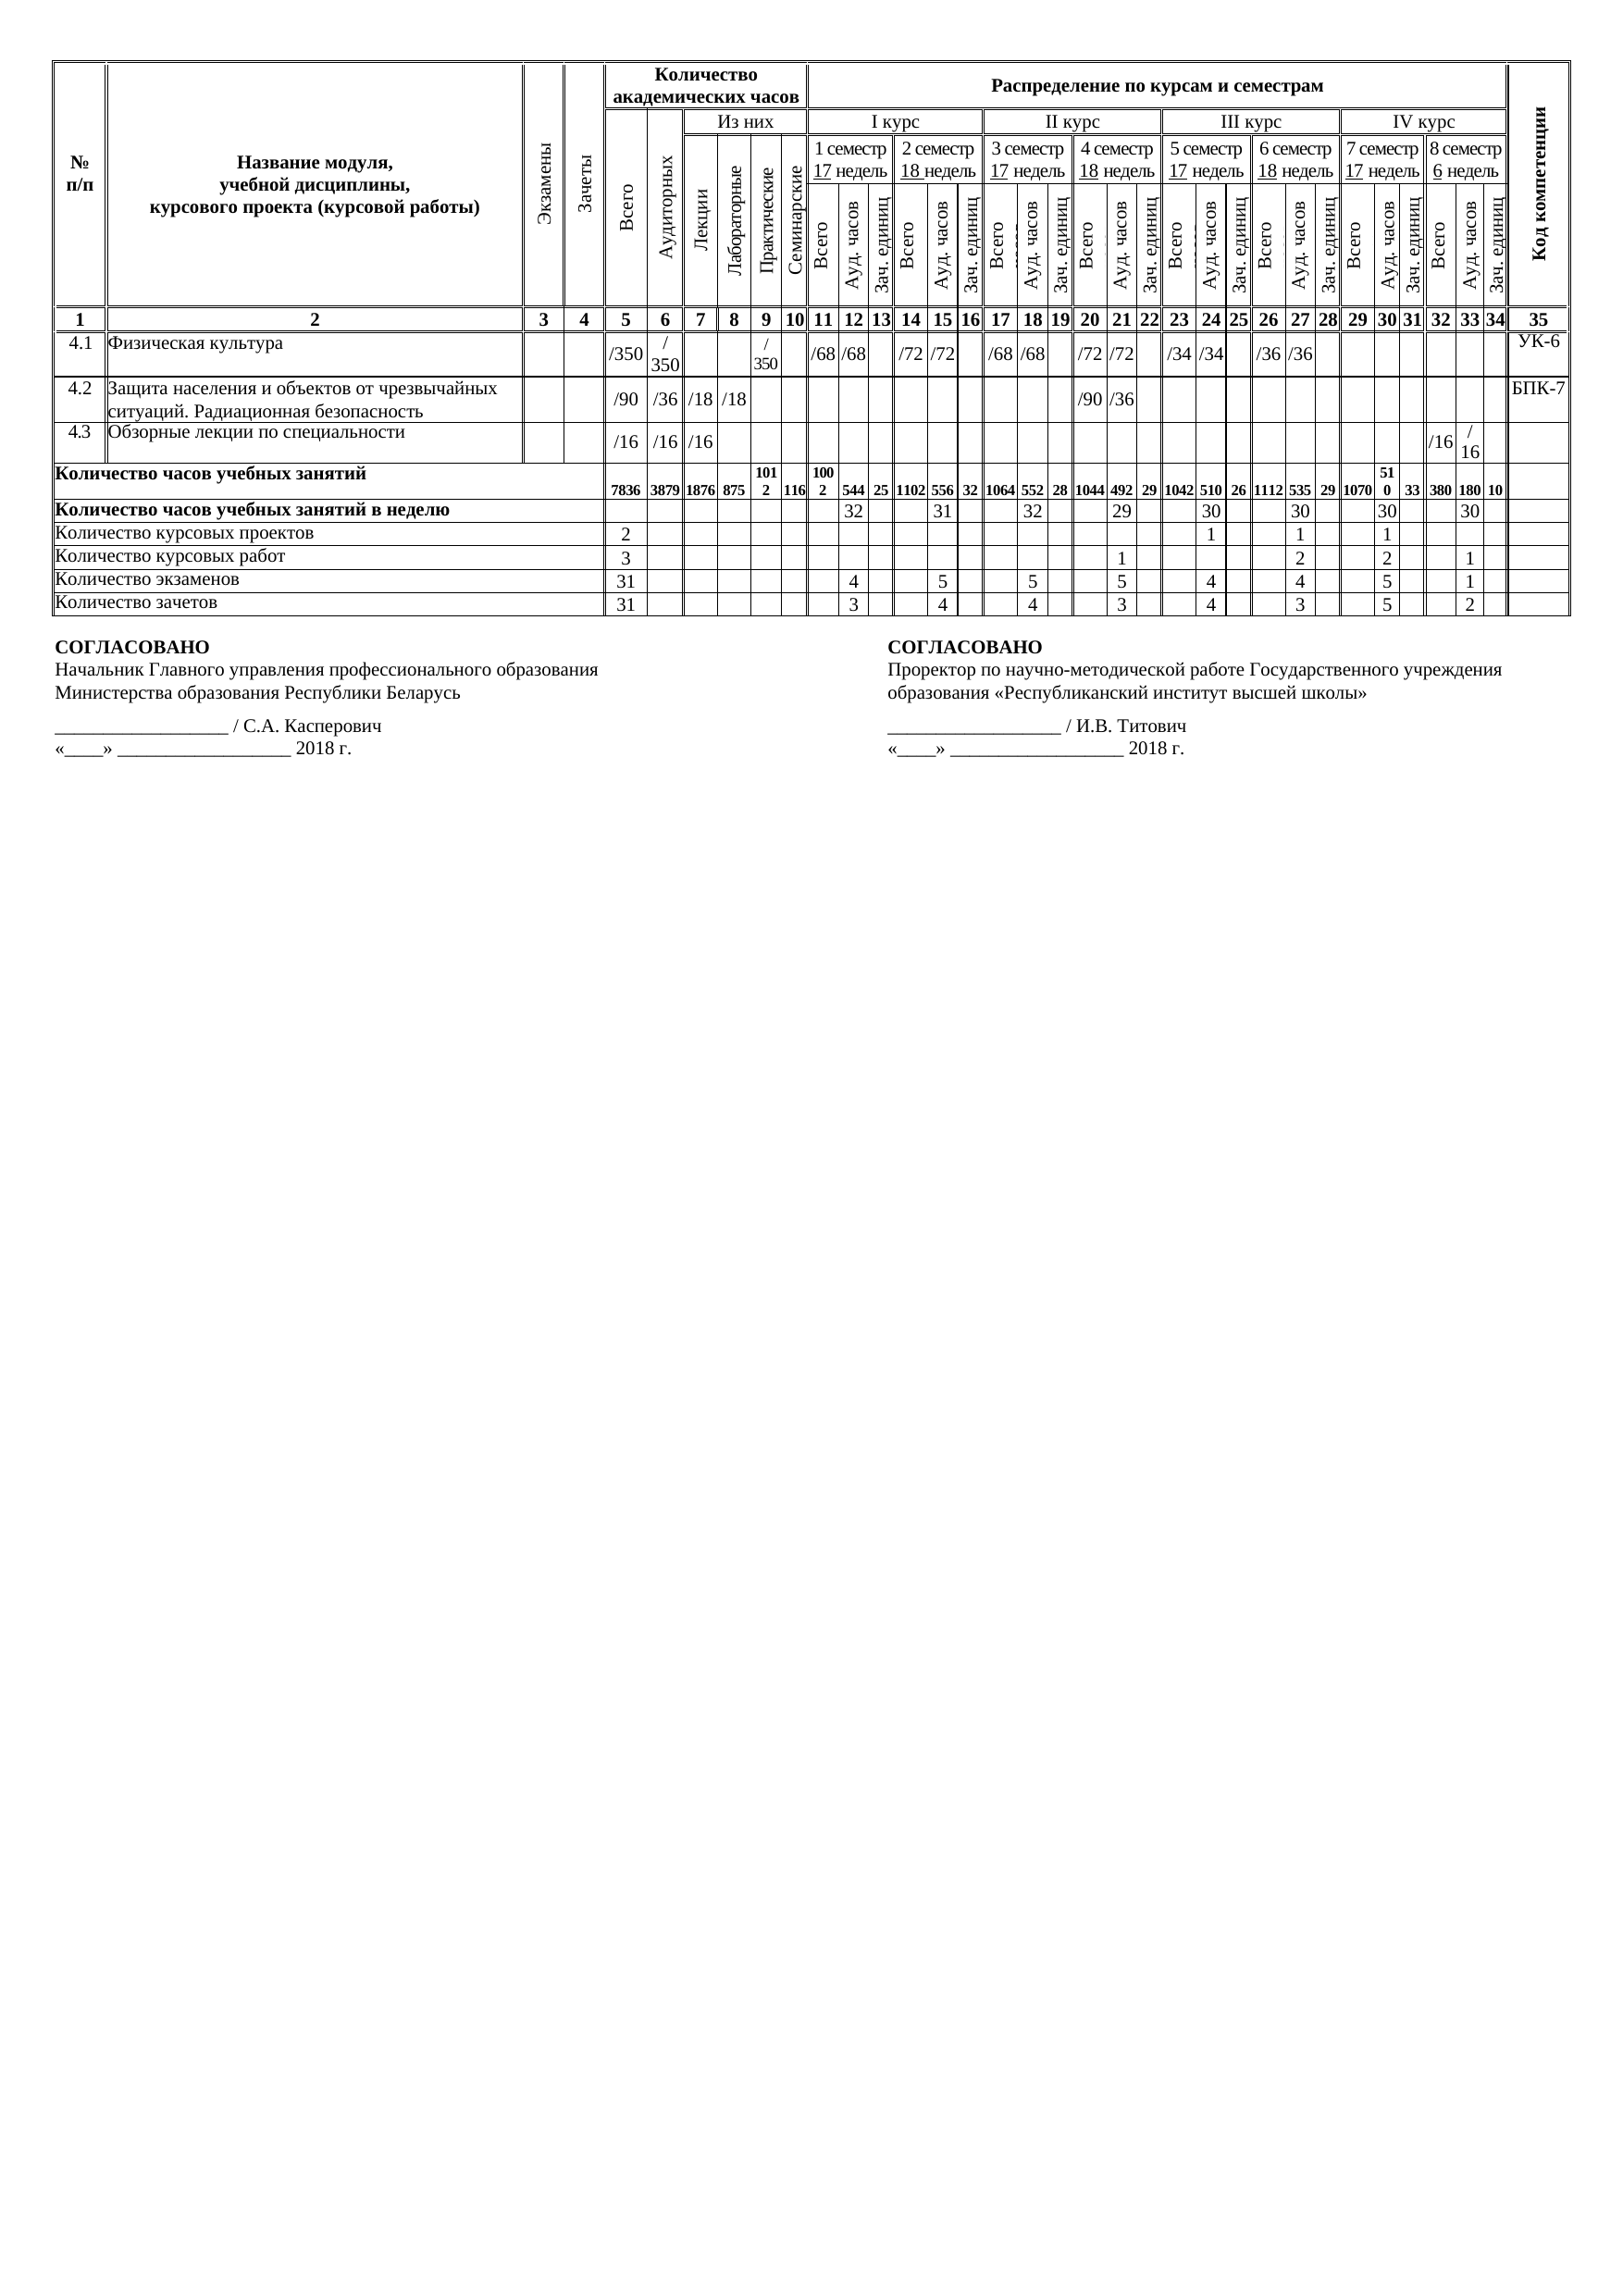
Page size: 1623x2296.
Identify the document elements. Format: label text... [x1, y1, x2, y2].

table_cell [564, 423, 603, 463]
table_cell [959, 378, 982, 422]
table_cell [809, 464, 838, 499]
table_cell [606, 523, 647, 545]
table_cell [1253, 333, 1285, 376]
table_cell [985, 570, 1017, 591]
table_cell 21 [1108, 308, 1136, 330]
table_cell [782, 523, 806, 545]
table_cell 32 [1427, 308, 1456, 330]
table_cell 14 [895, 308, 927, 330]
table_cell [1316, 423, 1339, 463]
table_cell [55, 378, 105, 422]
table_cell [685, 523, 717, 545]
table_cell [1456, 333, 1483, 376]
table_cell Из них [685, 110, 806, 132]
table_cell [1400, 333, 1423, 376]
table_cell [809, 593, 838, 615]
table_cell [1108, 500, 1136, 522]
table_cell 5 [606, 308, 647, 330]
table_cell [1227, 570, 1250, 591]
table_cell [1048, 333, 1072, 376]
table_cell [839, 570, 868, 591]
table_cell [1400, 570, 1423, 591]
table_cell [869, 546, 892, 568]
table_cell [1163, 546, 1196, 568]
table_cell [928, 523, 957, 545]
table_header № п/п [54, 61, 106, 305]
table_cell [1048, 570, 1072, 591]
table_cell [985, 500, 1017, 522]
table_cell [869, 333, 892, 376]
table_cell Ауд. часов [839, 184, 868, 305]
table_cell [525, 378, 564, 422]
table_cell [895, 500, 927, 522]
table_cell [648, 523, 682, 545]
table_cell 35 [1507, 305, 1569, 330]
text СОГЛАСОВАНО СОГЛАСОВАНО [55, 636, 1568, 658]
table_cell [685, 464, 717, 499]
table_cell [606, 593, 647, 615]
table_cell 27 [1286, 308, 1315, 330]
table_cell 4 семестр 18 недель [1074, 136, 1160, 183]
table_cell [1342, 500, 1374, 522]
table_cell 28 [1316, 308, 1339, 330]
table_cell 16 [959, 308, 982, 330]
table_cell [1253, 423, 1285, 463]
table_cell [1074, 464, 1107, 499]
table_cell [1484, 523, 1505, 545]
table_cell Ауд. часов [1375, 184, 1399, 305]
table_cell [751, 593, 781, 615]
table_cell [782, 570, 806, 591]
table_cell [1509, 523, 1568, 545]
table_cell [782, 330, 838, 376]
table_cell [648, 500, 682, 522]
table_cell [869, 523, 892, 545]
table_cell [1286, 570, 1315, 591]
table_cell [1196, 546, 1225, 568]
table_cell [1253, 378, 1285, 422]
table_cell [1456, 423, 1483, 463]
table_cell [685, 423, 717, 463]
table_cell Зач. единиц [1400, 184, 1423, 305]
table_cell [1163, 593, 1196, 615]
table_cell 18 [1018, 308, 1047, 330]
table_cell Всего часов [1163, 184, 1196, 305]
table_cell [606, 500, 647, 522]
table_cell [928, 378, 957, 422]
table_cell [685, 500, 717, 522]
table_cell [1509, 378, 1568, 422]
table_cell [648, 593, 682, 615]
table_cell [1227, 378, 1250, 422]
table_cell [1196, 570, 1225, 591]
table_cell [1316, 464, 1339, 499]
table_cell Практические [751, 136, 781, 305]
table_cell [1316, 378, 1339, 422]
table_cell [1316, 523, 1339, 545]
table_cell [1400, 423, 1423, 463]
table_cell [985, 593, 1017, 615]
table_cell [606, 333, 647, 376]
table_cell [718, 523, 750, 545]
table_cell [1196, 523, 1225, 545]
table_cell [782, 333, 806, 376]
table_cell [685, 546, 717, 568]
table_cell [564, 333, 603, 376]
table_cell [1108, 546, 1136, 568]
table_cell Всего часов [895, 184, 927, 305]
table_cell 8 [719, 308, 750, 330]
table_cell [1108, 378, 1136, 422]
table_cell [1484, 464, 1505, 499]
table_cell Аудиторных [648, 110, 682, 305]
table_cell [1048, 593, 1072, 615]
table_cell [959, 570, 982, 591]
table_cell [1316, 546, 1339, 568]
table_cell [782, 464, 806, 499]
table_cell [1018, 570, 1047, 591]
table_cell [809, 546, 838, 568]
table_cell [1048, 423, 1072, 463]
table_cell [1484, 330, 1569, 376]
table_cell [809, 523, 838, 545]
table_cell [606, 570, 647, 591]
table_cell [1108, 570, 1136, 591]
table_cell Всего часов [985, 184, 1017, 305]
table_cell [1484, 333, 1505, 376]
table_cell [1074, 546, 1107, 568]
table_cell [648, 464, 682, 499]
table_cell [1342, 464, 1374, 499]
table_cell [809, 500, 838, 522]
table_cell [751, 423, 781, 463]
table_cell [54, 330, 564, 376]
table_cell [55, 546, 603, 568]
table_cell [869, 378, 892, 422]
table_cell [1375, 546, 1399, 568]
table_cell 30 [1375, 308, 1399, 330]
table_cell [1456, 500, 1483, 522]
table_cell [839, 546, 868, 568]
table_cell 29 [1342, 308, 1374, 330]
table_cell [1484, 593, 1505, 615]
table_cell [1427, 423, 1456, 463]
table_cell 6 [648, 308, 682, 330]
table_cell 22 [1137, 308, 1160, 330]
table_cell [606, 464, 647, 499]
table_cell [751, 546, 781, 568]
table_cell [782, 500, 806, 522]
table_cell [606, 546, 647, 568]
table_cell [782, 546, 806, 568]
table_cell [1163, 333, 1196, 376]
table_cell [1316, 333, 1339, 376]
table_header Код компетенции [1507, 63, 1568, 305]
table_header Экзамены [524, 63, 564, 305]
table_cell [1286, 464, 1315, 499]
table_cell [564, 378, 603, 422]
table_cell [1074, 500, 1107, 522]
table_cell Зач. единиц [1484, 184, 1505, 305]
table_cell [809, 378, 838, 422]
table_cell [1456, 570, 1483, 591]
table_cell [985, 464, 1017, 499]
table_cell 1 [54, 305, 106, 330]
table_cell 7 [685, 308, 716, 330]
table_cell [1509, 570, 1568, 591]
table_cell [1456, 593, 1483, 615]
table_cell 3 [525, 308, 564, 330]
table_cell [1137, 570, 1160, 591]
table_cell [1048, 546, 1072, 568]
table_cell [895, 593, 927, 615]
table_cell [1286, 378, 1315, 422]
text «____» __________________ 2018 г. «____» __________________ 2018 г. [55, 737, 1568, 759]
table_cell Всего часов [1253, 184, 1285, 305]
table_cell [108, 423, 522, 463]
table_cell Ауд. часов [1286, 184, 1315, 305]
table_cell 7 семестр 17 недель [1342, 136, 1423, 183]
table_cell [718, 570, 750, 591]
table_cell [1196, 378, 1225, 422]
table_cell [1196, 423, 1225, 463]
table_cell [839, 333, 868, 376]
table_cell II курс [985, 110, 1160, 132]
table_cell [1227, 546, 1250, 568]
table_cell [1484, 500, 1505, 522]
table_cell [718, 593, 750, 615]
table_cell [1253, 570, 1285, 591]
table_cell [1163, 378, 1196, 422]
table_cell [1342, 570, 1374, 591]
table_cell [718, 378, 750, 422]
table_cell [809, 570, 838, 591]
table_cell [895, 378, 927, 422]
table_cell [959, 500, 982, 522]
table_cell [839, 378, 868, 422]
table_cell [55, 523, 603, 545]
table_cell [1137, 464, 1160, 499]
table_cell 9 [751, 308, 781, 330]
table_cell 8 семестр 6 недель [1427, 136, 1505, 183]
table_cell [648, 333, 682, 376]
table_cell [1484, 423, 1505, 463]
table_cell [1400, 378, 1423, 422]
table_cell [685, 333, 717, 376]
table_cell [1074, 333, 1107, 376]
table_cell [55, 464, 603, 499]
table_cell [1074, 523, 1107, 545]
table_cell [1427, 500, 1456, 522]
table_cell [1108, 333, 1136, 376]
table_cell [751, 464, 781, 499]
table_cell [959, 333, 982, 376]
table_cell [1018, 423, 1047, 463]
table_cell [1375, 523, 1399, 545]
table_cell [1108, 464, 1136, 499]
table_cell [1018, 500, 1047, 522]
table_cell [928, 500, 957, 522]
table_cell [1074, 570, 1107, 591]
table_header Количество академических часов [605, 61, 808, 107]
table_cell Зач. единиц [1227, 184, 1250, 305]
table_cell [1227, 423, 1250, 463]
table_cell Зач. единиц [869, 184, 892, 305]
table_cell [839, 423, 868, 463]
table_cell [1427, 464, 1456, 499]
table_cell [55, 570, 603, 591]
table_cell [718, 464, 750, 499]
table_cell Всего часов [1342, 184, 1374, 305]
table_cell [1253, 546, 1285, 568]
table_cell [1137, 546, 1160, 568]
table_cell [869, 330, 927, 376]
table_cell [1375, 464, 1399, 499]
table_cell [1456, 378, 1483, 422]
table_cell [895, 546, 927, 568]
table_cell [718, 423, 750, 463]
table_cell Лабораторные [718, 136, 750, 305]
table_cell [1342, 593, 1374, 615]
text __________________ / С.А. Касперович __________________ / И.В. Титович [55, 714, 1568, 737]
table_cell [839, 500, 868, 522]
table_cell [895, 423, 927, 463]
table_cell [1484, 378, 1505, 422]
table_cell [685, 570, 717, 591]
table_cell Всего часов [809, 184, 838, 305]
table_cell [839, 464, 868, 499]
text Начальник Главного управления профессионального образования Проректор по научно-методической работе Государственного учреждения [55, 658, 1568, 680]
table_cell Всего часов [1427, 184, 1456, 305]
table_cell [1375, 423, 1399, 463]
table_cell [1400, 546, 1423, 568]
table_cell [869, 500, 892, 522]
table_cell 24 [1196, 308, 1225, 330]
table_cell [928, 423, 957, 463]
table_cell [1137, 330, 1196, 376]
table_cell 13 [869, 308, 892, 330]
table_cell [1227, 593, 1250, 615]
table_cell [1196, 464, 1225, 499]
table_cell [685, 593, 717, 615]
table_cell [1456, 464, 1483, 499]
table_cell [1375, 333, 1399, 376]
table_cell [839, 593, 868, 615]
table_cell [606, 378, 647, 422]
table_cell 1 семестр 17 недель [809, 136, 892, 183]
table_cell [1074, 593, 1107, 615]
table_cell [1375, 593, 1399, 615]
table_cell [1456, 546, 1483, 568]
table_cell 23 [1163, 308, 1196, 330]
table_cell 31 [1400, 308, 1423, 330]
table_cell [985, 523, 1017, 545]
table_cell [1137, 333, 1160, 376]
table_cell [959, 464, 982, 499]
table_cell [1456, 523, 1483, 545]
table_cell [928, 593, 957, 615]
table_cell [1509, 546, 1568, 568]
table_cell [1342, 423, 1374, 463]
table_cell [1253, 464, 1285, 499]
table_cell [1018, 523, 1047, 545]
table_cell Всего [606, 110, 647, 305]
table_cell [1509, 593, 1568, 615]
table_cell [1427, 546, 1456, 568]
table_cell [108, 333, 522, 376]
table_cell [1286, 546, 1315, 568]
table_cell 4 [564, 308, 603, 330]
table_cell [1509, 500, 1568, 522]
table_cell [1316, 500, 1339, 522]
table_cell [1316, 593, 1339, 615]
table_cell 19 [1048, 308, 1072, 330]
table_cell Ауд. часов [928, 184, 957, 305]
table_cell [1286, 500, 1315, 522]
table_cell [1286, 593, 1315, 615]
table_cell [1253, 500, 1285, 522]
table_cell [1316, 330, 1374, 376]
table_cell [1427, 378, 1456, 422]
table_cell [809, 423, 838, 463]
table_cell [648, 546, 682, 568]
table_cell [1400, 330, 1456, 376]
table_cell III курс [1163, 110, 1339, 132]
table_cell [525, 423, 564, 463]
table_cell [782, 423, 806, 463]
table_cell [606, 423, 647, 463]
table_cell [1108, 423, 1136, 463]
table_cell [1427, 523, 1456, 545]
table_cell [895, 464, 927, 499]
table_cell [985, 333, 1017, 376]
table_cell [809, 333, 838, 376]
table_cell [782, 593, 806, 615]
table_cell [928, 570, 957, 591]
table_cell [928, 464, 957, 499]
table_cell 25 [1227, 308, 1250, 330]
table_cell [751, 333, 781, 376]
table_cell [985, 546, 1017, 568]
table_cell Ауд. часов [1018, 184, 1047, 305]
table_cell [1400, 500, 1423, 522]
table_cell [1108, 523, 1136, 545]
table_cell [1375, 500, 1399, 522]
table_header Распределение по курсам и семестрам [808, 61, 1507, 107]
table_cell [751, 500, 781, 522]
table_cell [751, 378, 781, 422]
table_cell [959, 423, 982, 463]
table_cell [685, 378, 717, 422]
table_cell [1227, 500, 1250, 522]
text Министерства образования Республики Беларусь образования «Республиканский институт высшей школы» [55, 680, 1568, 702]
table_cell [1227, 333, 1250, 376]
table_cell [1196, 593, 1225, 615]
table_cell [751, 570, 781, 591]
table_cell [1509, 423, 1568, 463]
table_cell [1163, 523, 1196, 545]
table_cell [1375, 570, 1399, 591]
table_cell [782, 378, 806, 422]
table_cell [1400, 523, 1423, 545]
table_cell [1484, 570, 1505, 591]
table_cell I курс [809, 110, 982, 132]
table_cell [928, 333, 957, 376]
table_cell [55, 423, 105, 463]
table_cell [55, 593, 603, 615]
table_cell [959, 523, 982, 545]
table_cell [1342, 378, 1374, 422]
table_cell Ауд. часов [1196, 184, 1225, 305]
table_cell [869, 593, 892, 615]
table_cell 2 семестр 18 недель [895, 136, 982, 183]
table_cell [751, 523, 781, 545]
table_header Название модуля, учебной дисциплины, курсового проекта (курсовой работы) [106, 61, 524, 305]
table_header Зачеты [564, 63, 604, 305]
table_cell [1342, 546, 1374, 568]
table_cell Ауд. часов [1456, 184, 1483, 305]
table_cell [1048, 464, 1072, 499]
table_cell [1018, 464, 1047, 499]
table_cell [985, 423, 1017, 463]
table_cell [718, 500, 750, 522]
table_cell 33 [1456, 308, 1483, 330]
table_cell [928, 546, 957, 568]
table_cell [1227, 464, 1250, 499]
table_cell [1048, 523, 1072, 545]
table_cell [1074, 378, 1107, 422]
table_cell IV курс [1342, 110, 1505, 132]
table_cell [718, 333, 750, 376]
table_cell 2 [108, 308, 522, 330]
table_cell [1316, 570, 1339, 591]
table_cell 5 семестр 17 недель [1163, 136, 1250, 183]
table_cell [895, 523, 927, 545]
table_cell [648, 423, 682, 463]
table_cell 6 семестр 18 недель [1253, 136, 1339, 183]
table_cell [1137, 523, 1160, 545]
table_cell Ауд. часов [1108, 184, 1136, 305]
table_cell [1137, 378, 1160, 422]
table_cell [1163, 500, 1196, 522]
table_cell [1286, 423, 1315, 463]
table_cell 20 [1074, 308, 1107, 330]
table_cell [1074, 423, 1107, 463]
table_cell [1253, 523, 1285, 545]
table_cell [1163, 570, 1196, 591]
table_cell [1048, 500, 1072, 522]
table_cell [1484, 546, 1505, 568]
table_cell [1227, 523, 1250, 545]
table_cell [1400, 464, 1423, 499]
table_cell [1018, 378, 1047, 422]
table_cell Лекции [685, 136, 717, 305]
table_cell Зач. единиц [959, 184, 982, 305]
table_cell Зач. единиц [1048, 184, 1072, 305]
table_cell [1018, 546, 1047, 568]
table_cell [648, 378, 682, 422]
table_cell Зач. единиц [1316, 184, 1339, 305]
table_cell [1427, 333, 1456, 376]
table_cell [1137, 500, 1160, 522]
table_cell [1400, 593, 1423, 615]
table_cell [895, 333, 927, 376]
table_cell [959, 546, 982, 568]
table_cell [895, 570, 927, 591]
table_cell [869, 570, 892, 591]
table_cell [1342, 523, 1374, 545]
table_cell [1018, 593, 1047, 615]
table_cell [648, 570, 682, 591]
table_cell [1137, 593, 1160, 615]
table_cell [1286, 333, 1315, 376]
table_cell 10 [782, 308, 806, 330]
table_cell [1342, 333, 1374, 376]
table_cell 26 [1253, 308, 1285, 330]
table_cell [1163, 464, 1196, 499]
table_cell 15 [928, 308, 957, 330]
table_cell 11 [809, 308, 838, 330]
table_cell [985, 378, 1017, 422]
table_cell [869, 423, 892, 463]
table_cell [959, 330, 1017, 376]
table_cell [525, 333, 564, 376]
table_cell Зач. единиц [1137, 184, 1160, 305]
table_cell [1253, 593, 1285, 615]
table_cell Семинарские [782, 136, 806, 305]
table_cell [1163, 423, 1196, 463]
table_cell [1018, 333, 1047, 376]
table_cell Всего часов [1074, 184, 1107, 305]
table_cell 34 [1484, 308, 1505, 330]
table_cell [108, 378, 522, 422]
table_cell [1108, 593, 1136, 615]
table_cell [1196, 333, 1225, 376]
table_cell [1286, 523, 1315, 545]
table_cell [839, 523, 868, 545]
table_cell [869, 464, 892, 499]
table_cell 17 [985, 308, 1017, 330]
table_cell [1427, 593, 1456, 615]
table_cell 12 [839, 308, 868, 330]
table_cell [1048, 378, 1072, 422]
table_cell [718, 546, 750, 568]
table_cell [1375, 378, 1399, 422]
table_cell 3 семестр 17 недель [985, 136, 1072, 183]
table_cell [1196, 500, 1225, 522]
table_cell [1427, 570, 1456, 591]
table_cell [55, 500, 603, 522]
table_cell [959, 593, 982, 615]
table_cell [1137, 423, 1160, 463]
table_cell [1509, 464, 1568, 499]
